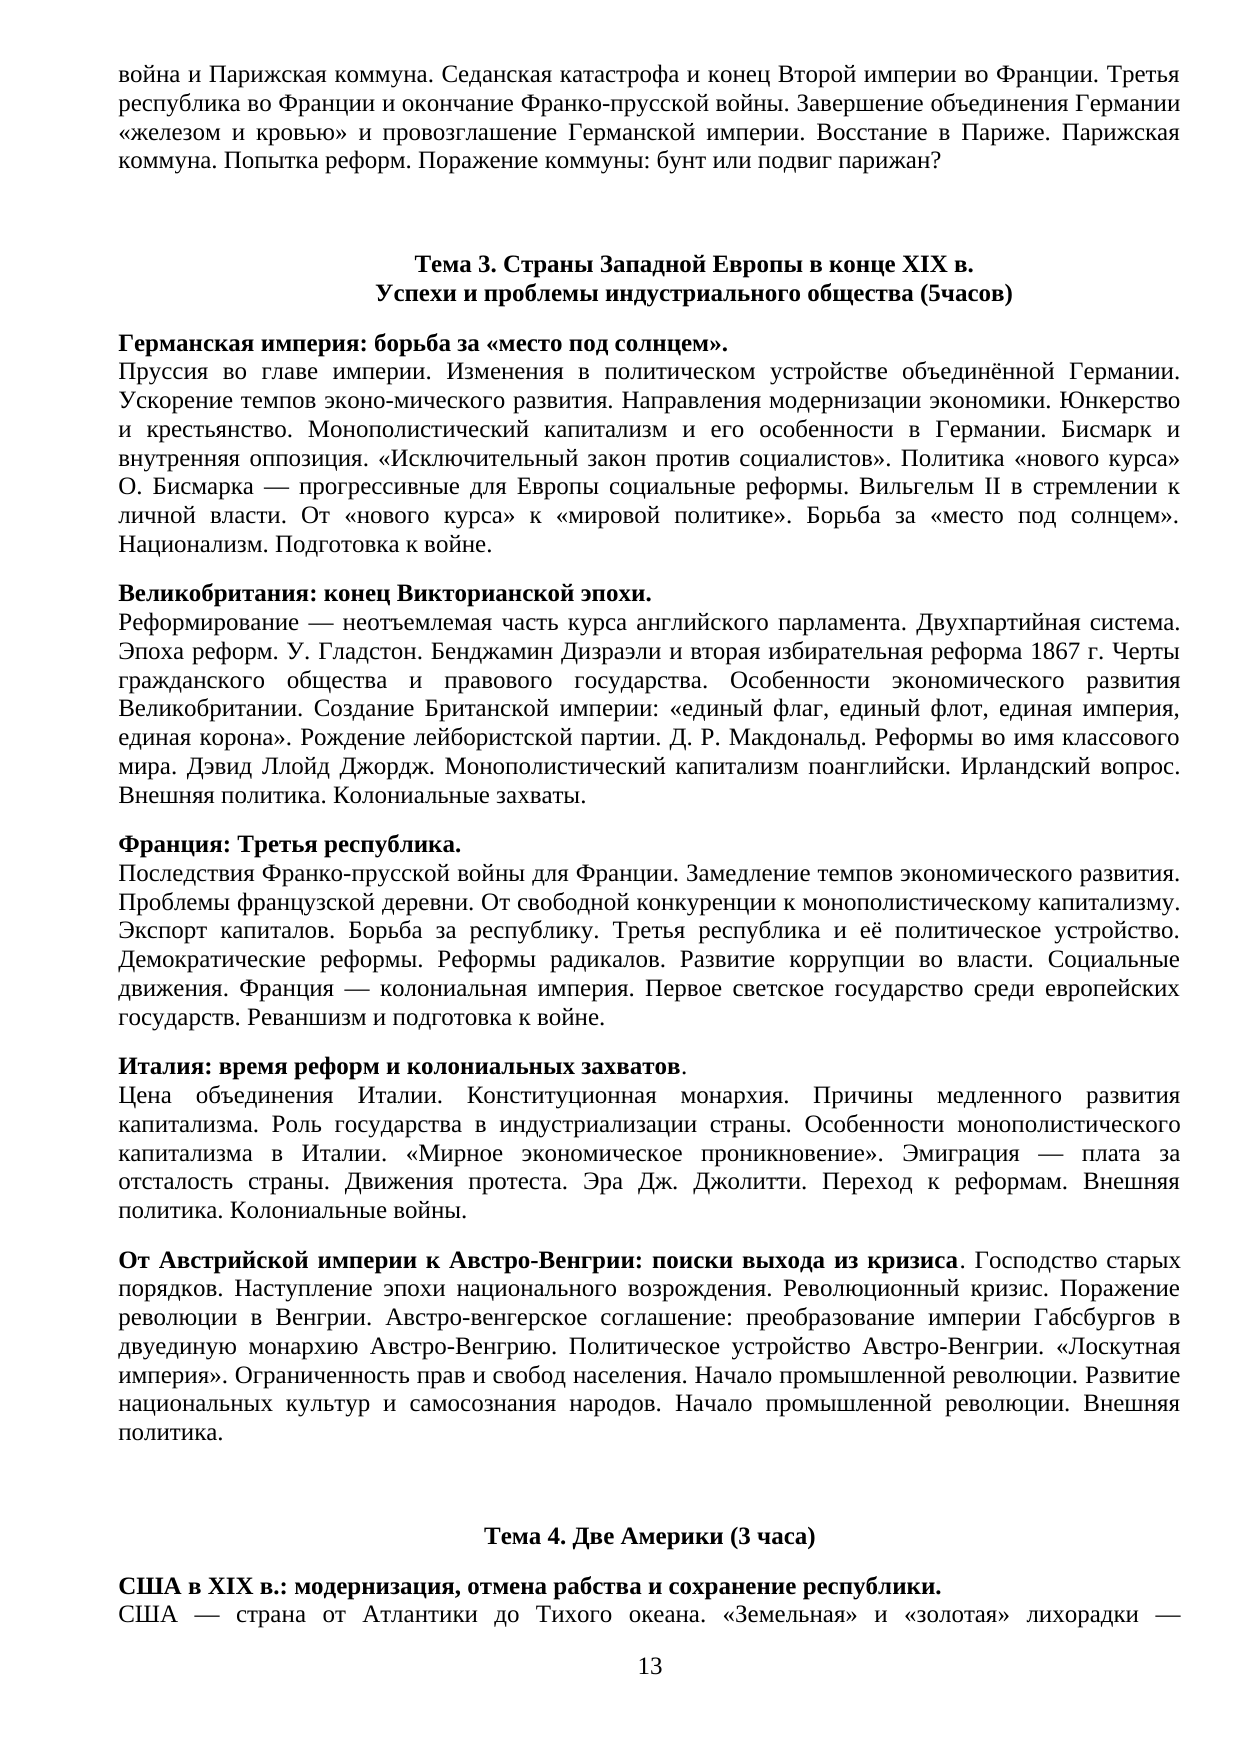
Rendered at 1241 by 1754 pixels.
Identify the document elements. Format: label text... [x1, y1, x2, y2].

text Великобритания: конец Викторианской эпохи. [118, 578, 1181, 607]
text Италия: время реформ и колониальных захватов. [118, 1051, 1181, 1080]
text Тема 3. Страны Западной Европы в конце XIX в. [207, 249, 1181, 278]
text Цена объединения Италии. Конституционная монархия. Причины медленного развития капитализма. Роль государства в индустриализации страны. Особенности монополистического капитализма в Италии. «Мирное экономическое проникновение». Эмиграция — плата за отсталость страны. Движения протеста. Эра Дж. Джолитти. Переход к реформам. Внешняя политика. Колониальные войны. [118, 1080, 1181, 1224]
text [118, 1599, 1181, 1628]
text Германская империя: борьба за «место под солнцем». [118, 328, 1181, 356]
text Успехи и проблемы индустриального общества (5часов) [207, 278, 1181, 307]
text Пруссия во главе империи. Изменения в политическом устройстве объединённой Германии. Ускорение темпов эконо-мического развития. Направления модернизации экономики. Юнкерство и крестьянство. Монополистический капитализм и его особенности в Германии. Бисмарк и внутренняя оппозиция. «Исключительный закон против социалистов». Политика «нового курса» О. Бисмарка — прогрессивные для Европы социальные реформы. Вильгельм II в стремлении к личной власти. От «нового курса» к «мировой политике». Борьба за «место под солнцем». Национализм. Подготовка к войне. [118, 356, 1181, 558]
text Франция: Третья республика. [118, 829, 1181, 858]
text Последствия Франко-прусской войны для Франции. Замедление темпов экономического развития. Проблемы французской деревни. От свободной конкуренции к монополистическому капитализму. Экспорт капиталов. Борьба за республику. Третья республика и её политическое устройство. Демократические реформы. Реформы радикалов. Развитие коррупции во власти. Социальные движения. Франция — колониальная империя. Первое светское государство среди европейских государств. Реваншизм и подготовка к войне. [118, 858, 1181, 1031]
text Тема 4. Две Америки (3 часа) [118, 1521, 1181, 1550]
text Реформирование — неотъемлемая часть курса английского парламента. Двухпартийная система. Эпоха реформ. У. Гладстон. Бенджамин Дизраэли и вторая избирательная реформа 1867 г. Черты гражданского общества и правового государства. Особенности экономического развития Великобритании. Создание Британской империи: «единый флаг, единый флот, единая империя, единая корона». Рождение лейбористской партии. Д. Р. Макдональд. Реформы во имя классового мира. Дэвид Ллойд Джордж. Монополистический капитализм поанглийски. Ирландский вопрос. Внешняя политика. Колониальные захваты. [118, 607, 1181, 808]
text От Австрийской империи к Австро-Венгрии: поиски выхода из кризиса. Господство старых порядков. Наступление эпохи национального возрождения. Революционный кризис. Поражение революции в Венгрии. Австро-венгерское соглашение: преобразование империи Габсбургов в двуединую монархию Австро-Венгрию. Политическое устройство Австро-Венгрии. «Лоскутная империя». Ограниченность прав и свобод населения. Начало промышленной революции. Развитие национальных культур и самосознания народов. Начало промышленной революции. Внешняя политика. [118, 1245, 1181, 1446]
text США в XIX в.: модернизация, отмена рабства и сохранение республики. [118, 1571, 1181, 1599]
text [118, 59, 1181, 174]
